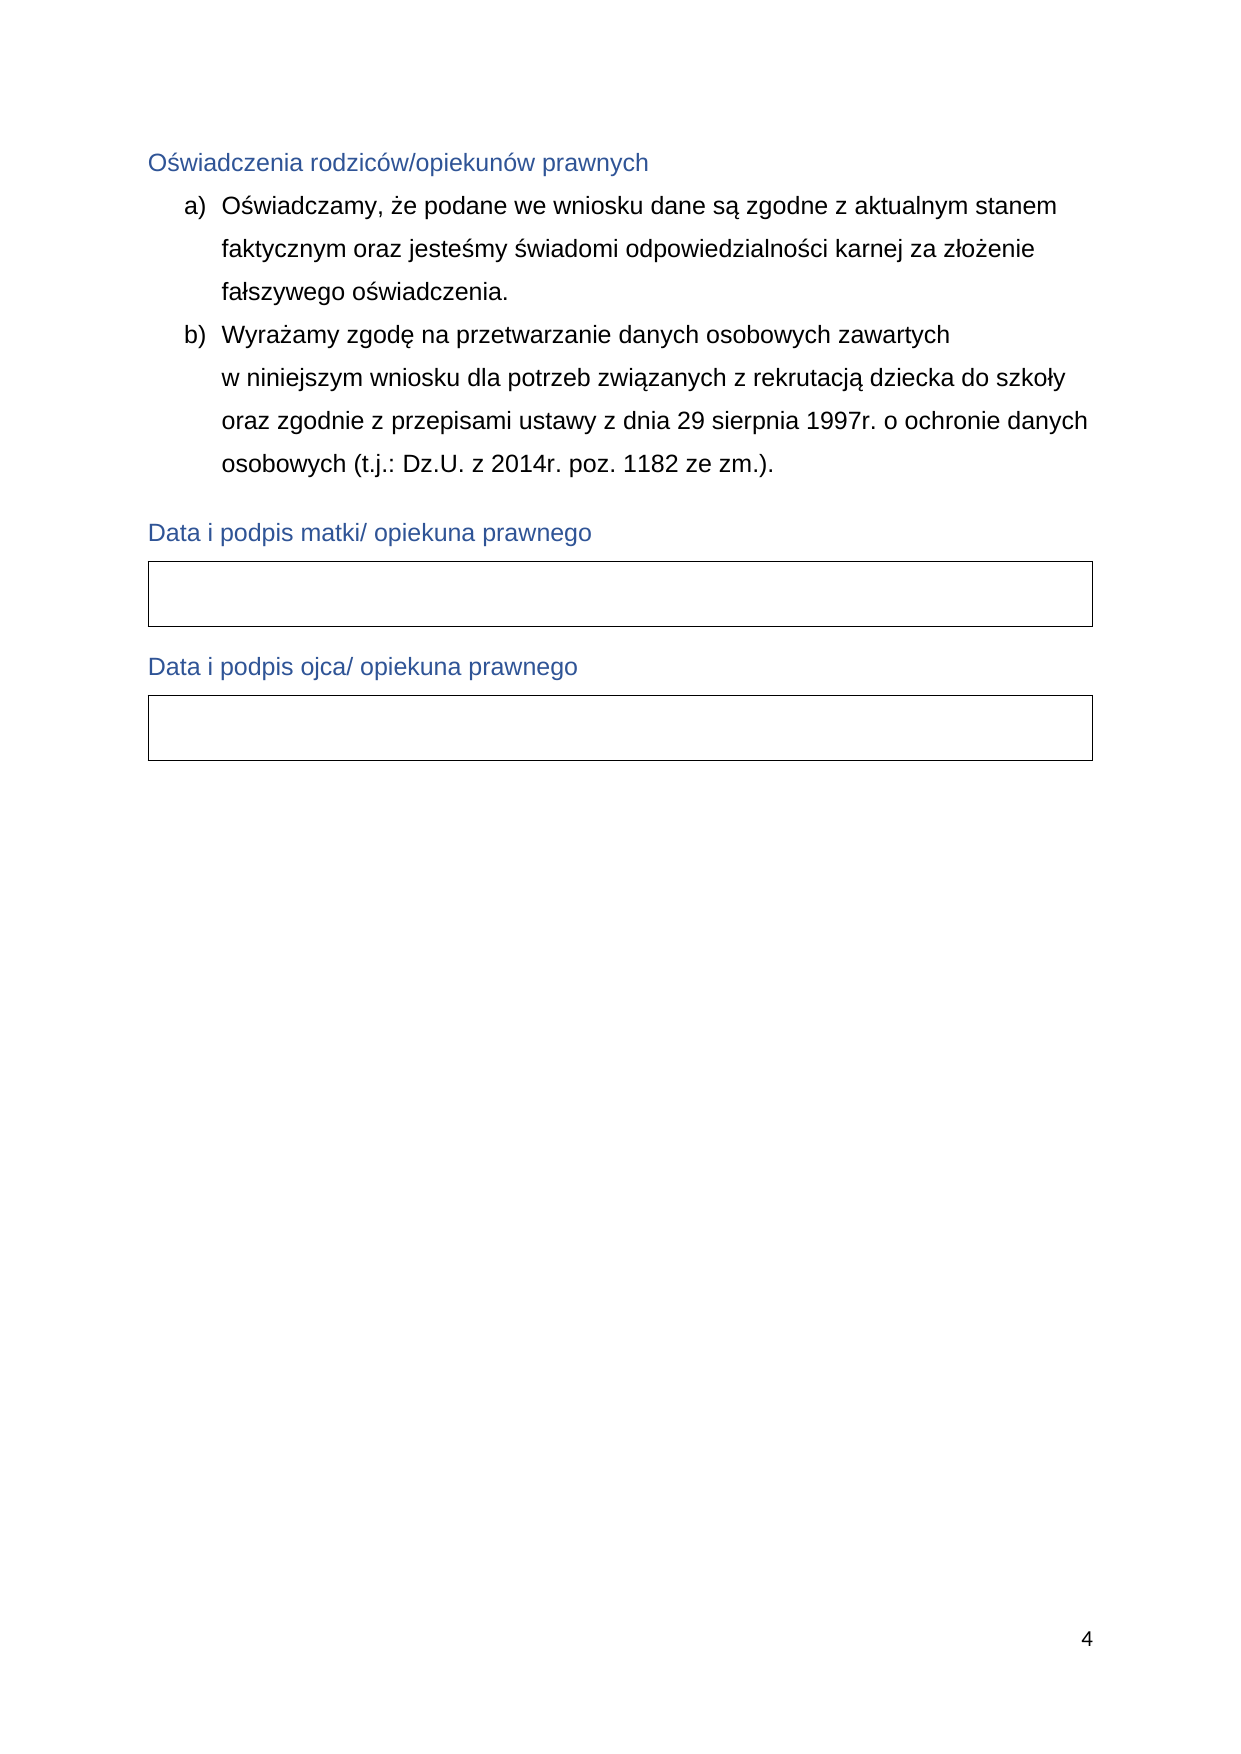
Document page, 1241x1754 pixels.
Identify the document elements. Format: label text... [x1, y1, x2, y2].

list Oświadczamy, że podane we wniosku dane są zgodne z aktualnym stanem faktycznym oraz jesteśmy świadomi odpowiedzialności karnej za złożenie fałszywego oświadczenia. [184, 191, 1093, 306]
table_header [149, 696, 1092, 760]
subtitle Data i podpis matki/ opiekuna prawnego [148, 518, 1093, 546]
list Wyrażamy zgodę na przetwarzanie danych osobowych zawartych w niniejszym wniosku dla potrzeb związanych z rekrutacją dziecka do szkoły oraz zgodnie z przepisami ustawy z dnia 29 sierpnia 1997r. o ochronie danych osobowych (t.j.: Dz.U. z 2014r. poz. 1182 ze zm.). [184, 320, 1093, 478]
subtitle Data i podpis ojca/ opiekuna prawnego [148, 652, 1093, 680]
table_header [149, 562, 1092, 626]
subtitle Oświadczenia rodziców/opiekunów prawnych [148, 148, 1093, 176]
